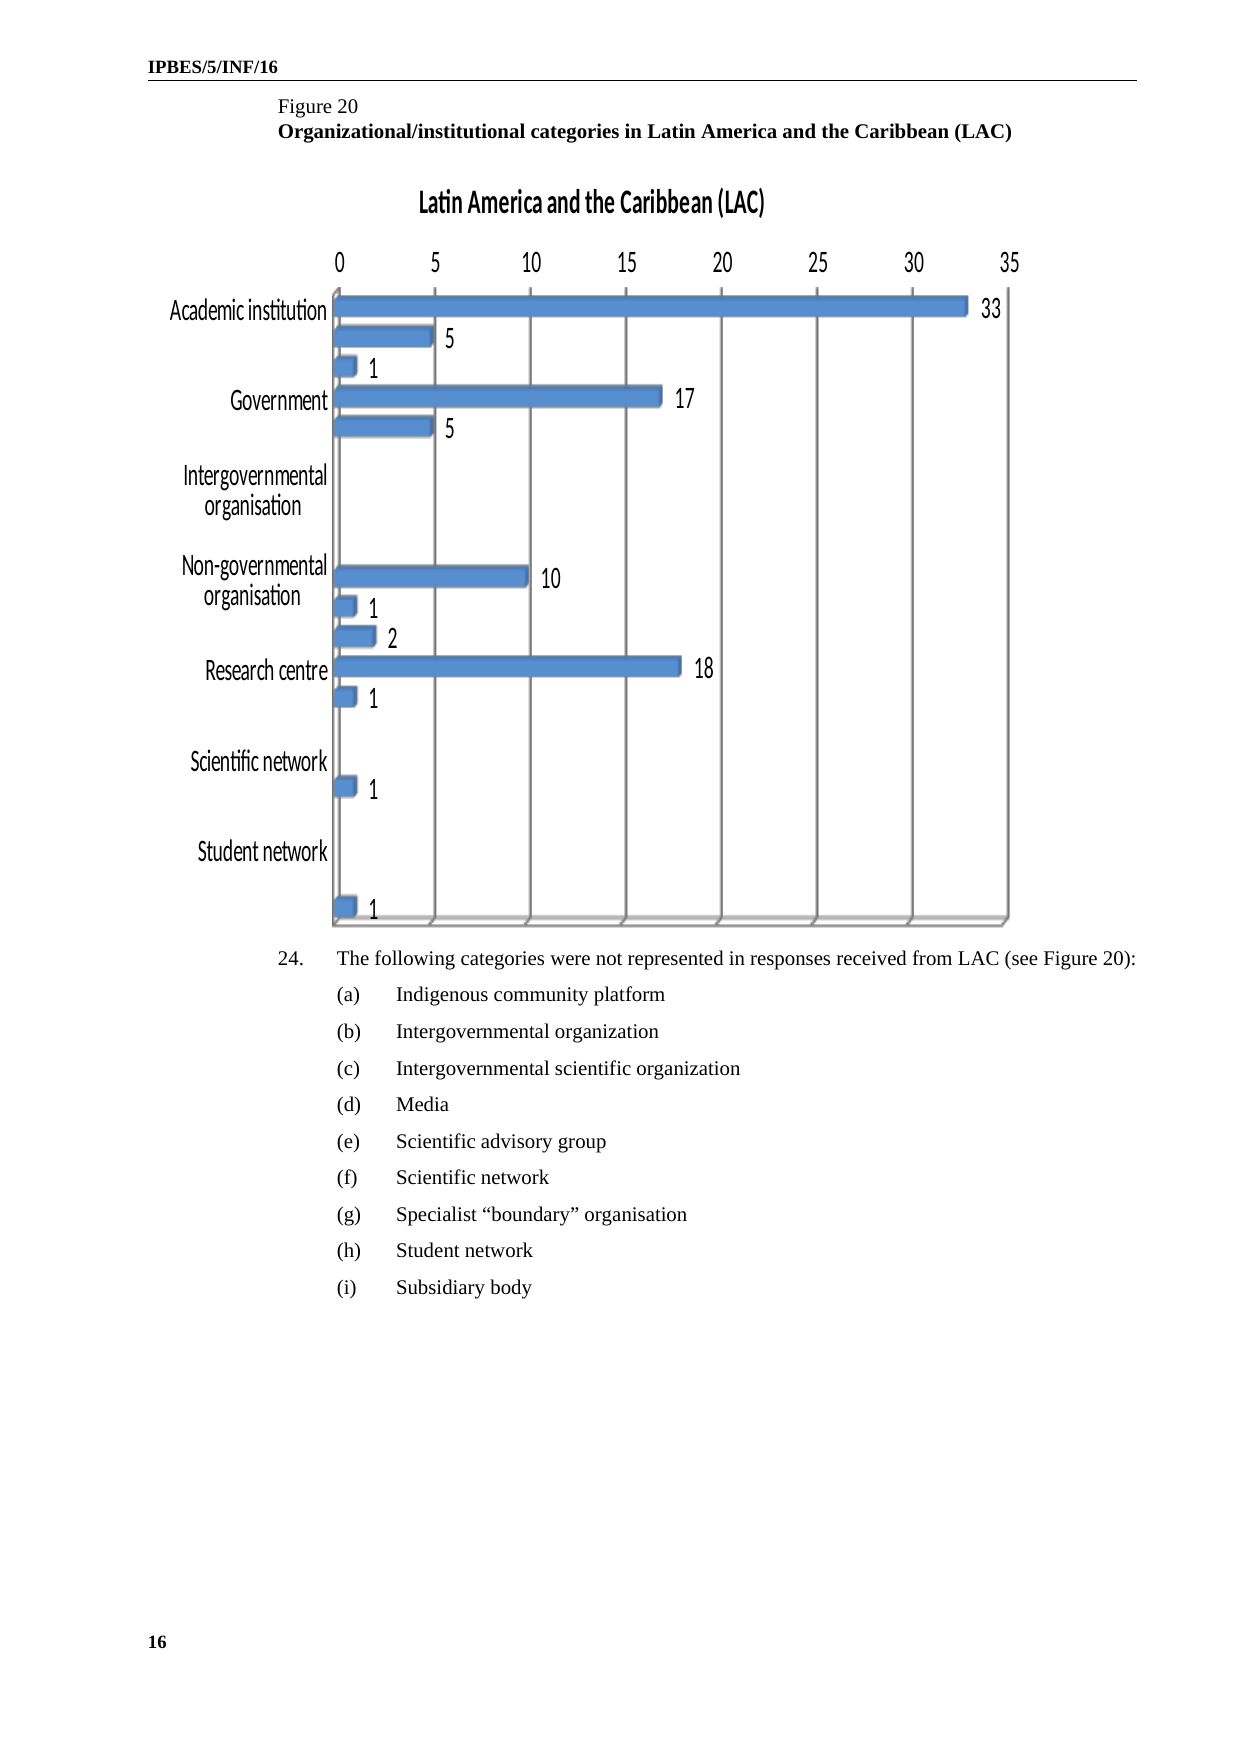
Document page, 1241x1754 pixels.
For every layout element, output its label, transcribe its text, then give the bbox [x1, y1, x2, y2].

list Student network [278, 1238, 1137, 1262]
list Indigenous community platform [278, 982, 1137, 1006]
list Scientific network [278, 1165, 1137, 1189]
list Scientific advisory group [278, 1128, 1137, 1153]
list Subsidiary body [278, 1275, 1137, 1299]
list Media [278, 1092, 1137, 1116]
text The following categories were not represented in responses received from LAC (see Figure 20): [278, 946, 1137, 970]
title Figure 20 Organizational/institutional categories in Latin America and the Caribbean (LAC) [278, 94, 1137, 143]
list Specialist “boundary” organisation [278, 1202, 1137, 1226]
list Intergovernmental scientific organization [278, 1055, 1137, 1079]
list Intergovernmental organization [278, 1019, 1137, 1043]
